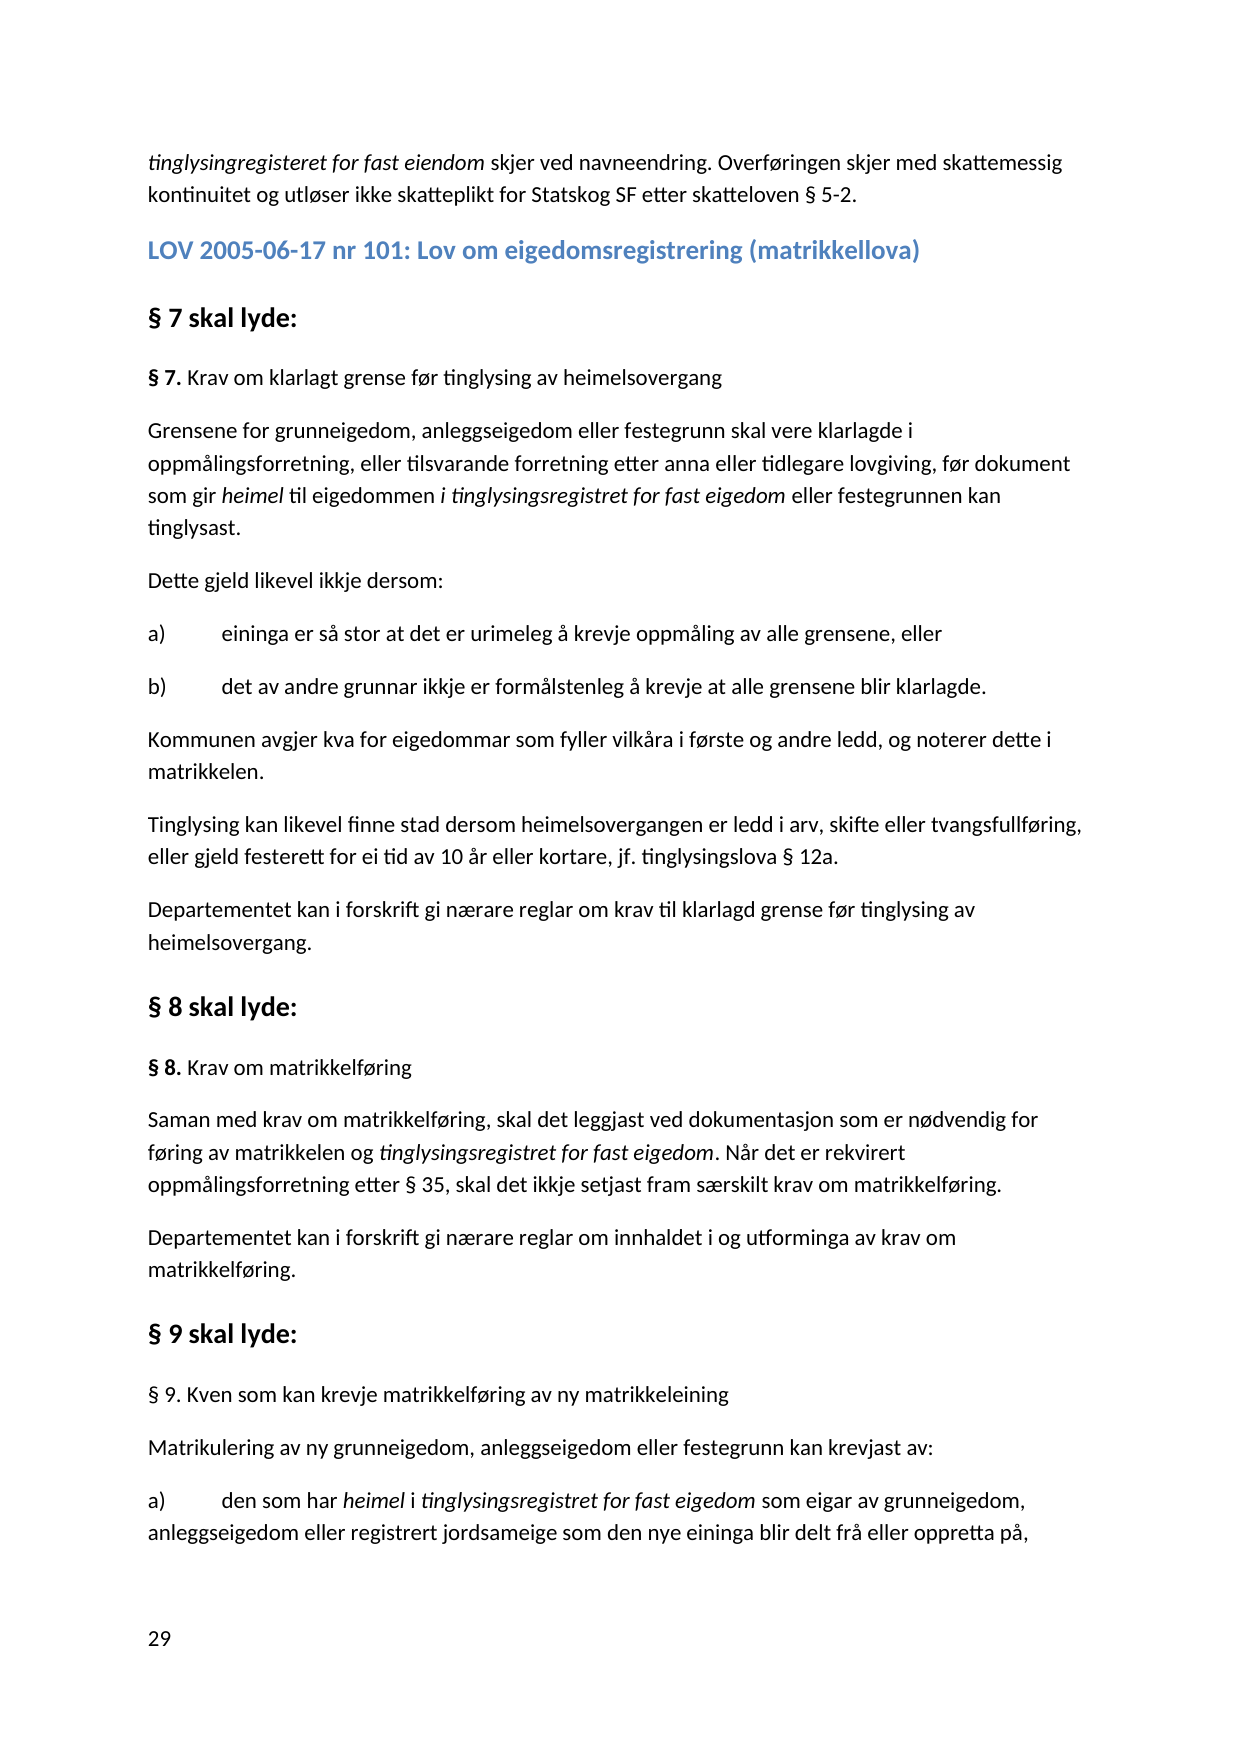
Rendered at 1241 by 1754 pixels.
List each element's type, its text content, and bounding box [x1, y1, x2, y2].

text b) det av andre grunnar ikkje er formålstenleg å krevje at alle grensene blir klarlagde. [148, 672, 1093, 700]
text Departementet kan i forskrift gi nærare reglar om innhaldet i og utforminga av krav om matrikkelføring. [148, 1223, 1093, 1283]
text Kommunen avgjer kva for eigedommar som fyller vilkåra i første og andre ledd, og noterer dette i matrikkelen. [148, 725, 1093, 785]
text a) den som har heimel i tinglysingsregistret for fast eigedom som eigar av grunneigedom, anleggseigedom eller registrert jordsameige som den nye eininga blir delt frå eller oppretta på, [148, 1486, 1093, 1546]
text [148, 148, 1093, 208]
text § 7. Krav om klarlagt grense før tinglysing av heimelsovergang [148, 363, 1093, 391]
text Grensene for grunneigedom, anleggseigedom eller festegrunn skal vere klarlagde i oppmålingsforretning, eller tilsvarande forretning etter anna eller tidlegare lovgiving, før dokument som gir heimel til eigedommen i tinglysingsregistret for fast eigedom eller festegrunnen kan tinglysast. [148, 416, 1093, 541]
text § 9. Kven som kan krevje matrikkelføring av ny matrikkeleining [148, 1380, 1093, 1408]
text Matrikulering av ny grunneigedom, anleggseigedom eller festegrunn kan krevjast av: [148, 1433, 1093, 1461]
text § 8. Krav om matrikkelføring [148, 1053, 1093, 1081]
subtitle § 9 skal lyde: [148, 1317, 1093, 1351]
text Tinglysing kan likevel finne stad dersom heimelsovergangen er ledd i arv, skifte eller tvangsfullføring, eller gjeld festerett for ei tid av 10 år eller kortare, jf. tinglysingslova § 12a. [148, 810, 1093, 871]
text Dette gjeld likevel ikkje dersom: [148, 566, 1093, 594]
text Departementet kan i forskrift gi nærare reglar om krav til klarlagd grense før tinglysing av heimelsovergang. [148, 896, 1093, 956]
text Saman med krav om matrikkelføring, skal det leggjast ved dokumentasjon som er nødvendig for føring av matrikkelen og tinglysingsregistret for fast eigedom. Når det er rekvirert oppmålingsforretning etter § 35, skal det ikkje setjast fram særskilt krav om matrikkelføring. [148, 1106, 1093, 1198]
subtitle LOV 2005-06-17 nr 101: Lov om eigedomsregistrering (matrikkellova) [148, 233, 1093, 266]
text a) eininga er så stor at det er urimeleg å krevje oppmåling av alle grensene, eller [148, 619, 1093, 647]
subtitle § 7 skal lyde: [148, 300, 1093, 334]
subtitle § 8 skal lyde: [148, 989, 1093, 1023]
